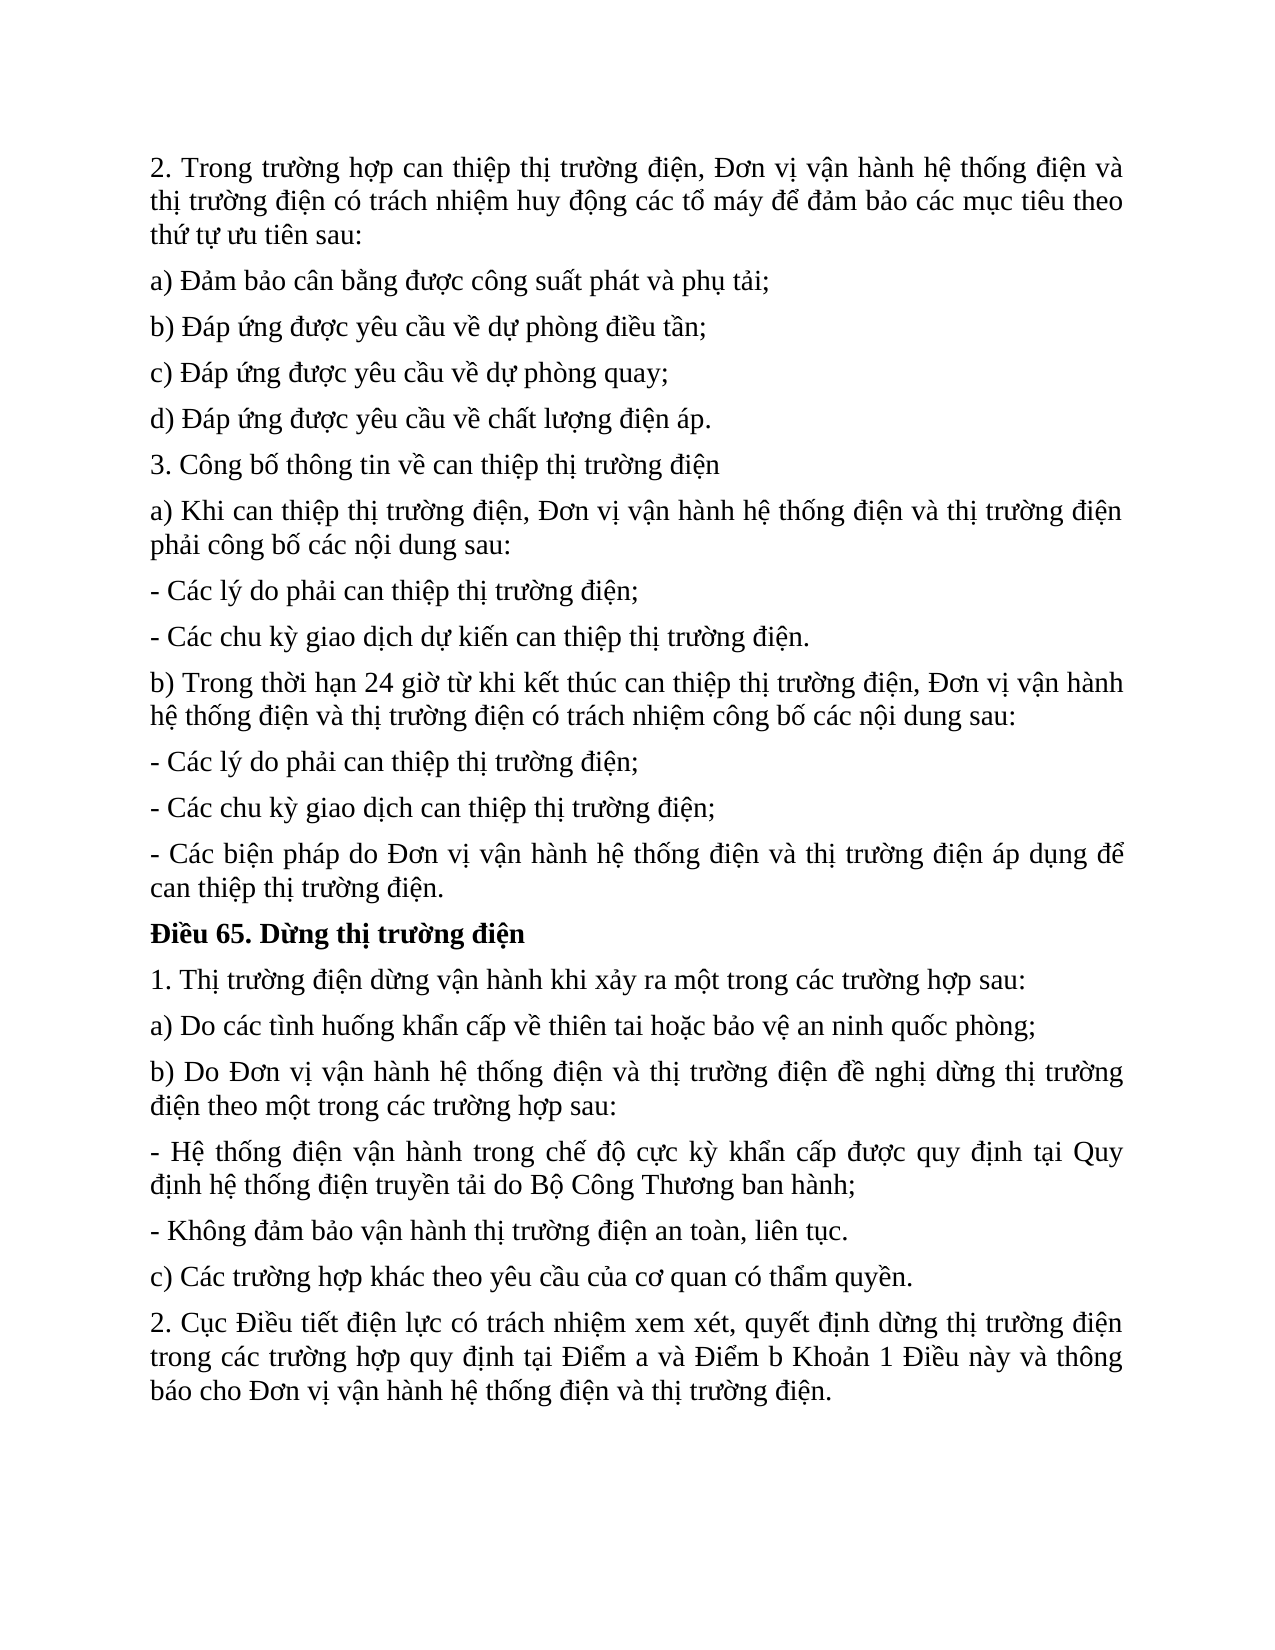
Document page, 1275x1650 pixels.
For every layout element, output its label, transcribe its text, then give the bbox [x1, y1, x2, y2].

text - Không đảm bảo vận hành thị trường điện an toàn, liên tục. [150, 1213, 1125, 1247]
text - Các biện pháp do Đơn vị vận hành hệ thống điện và thị trường điện áp dụng để can thiệp thị trường điện. [150, 837, 1125, 904]
text - Các lý do phải can thiệp thị trường điện; [150, 573, 1125, 606]
text - Hệ thống điện vận hành trong chế độ cực kỳ khẩn cấp được quy định tại Quy định hệ thống điện truyền tải do Bộ Công Thương ban hành; [150, 1134, 1125, 1201]
text a) Do các tình huống khẩn cấp về thiên tai hoặc bảo vệ an ninh quốc phòng; [150, 1008, 1125, 1042]
text 2. Cục Điều tiết điện lực có trách nhiệm xem xét, quyết định dừng thị trường điện trong các trường hợp quy định tại Điểm a và Điểm b Khoản 1 Điều này và thông báo cho Đơn vị vận hành hệ thống điện và thị trường điện. [150, 1306, 1125, 1406]
text a) Đảm bảo cân bằng được công suất phát và phụ tải; [150, 263, 1125, 297]
text - Các chu kỳ giao dịch can thiệp thị trường điện; [150, 791, 1125, 824]
text 3. Công bố thông tin về can thiệp thị trường điện [150, 447, 1125, 481]
text d) Đáp ứng được yêu cầu về chất lượng điện áp. [150, 401, 1125, 435]
text 1. Thị trường điện dừng vận hành khi xảy ra một trong các trường hợp sau: [150, 962, 1125, 996]
text b) Do Đơn vị vận hành hệ thống điện và thị trường điện đề nghị dừng thị trường điện theo một trong các trường hợp sau: [150, 1054, 1125, 1121]
text c) Các trường hợp khác theo yêu cầu của cơ quan có thẩm quyền. [150, 1259, 1125, 1293]
text a) Khi can thiệp thị trường điện, Đơn vị vận hành hệ thống điện và thị trường điện phải công bố các nội dung sau: [150, 493, 1125, 560]
text b) Trong thời hạn 24 giờ từ khi kết thúc can thiệp thị trường điện, Đơn vị vận hành hệ thống điện và thị trường điện có trách nhiệm công bố các nội dung sau: [150, 665, 1125, 732]
text 2. Trong trường hợp can thiệp thị trường điện, Đơn vị vận hành hệ thống điện và thị trường điện có trách nhiệm huy động các tổ máy để đảm bảo các mục tiêu theo thứ tự ưu tiên sau: [150, 150, 1125, 251]
text - Các chu kỳ giao dịch dự kiến can thiệp thị trường điện. [150, 619, 1125, 652]
text c) Đáp ứng được yêu cầu về dự phòng quay; [150, 355, 1125, 389]
text b) Đáp ứng được yêu cầu về dự phòng điều tần; [150, 309, 1125, 343]
text - Các lý do phải can thiệp thị trường điện; [150, 744, 1125, 778]
text Điều 65. Dừng thị trường điện [150, 916, 1125, 950]
